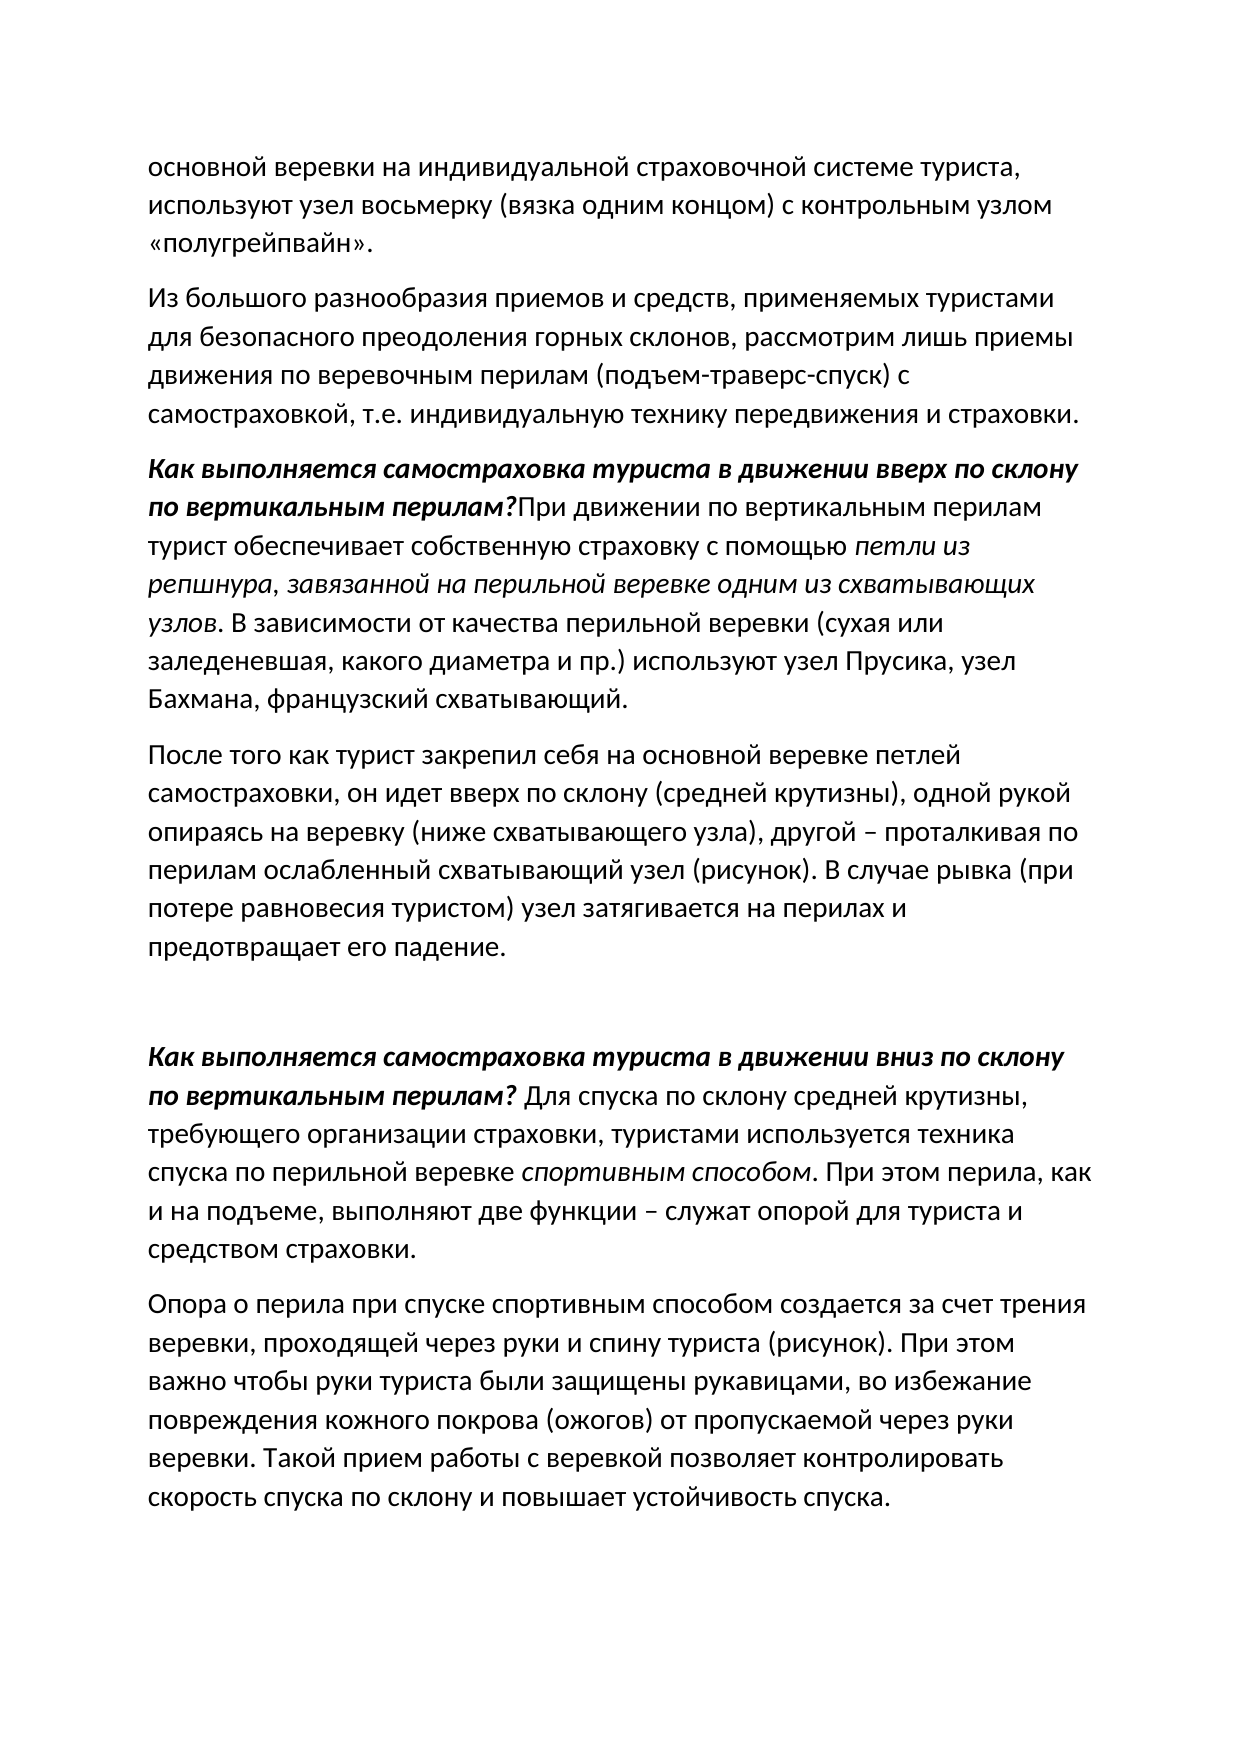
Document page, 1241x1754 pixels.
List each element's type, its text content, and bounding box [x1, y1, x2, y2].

text Из большого разнообразия приемов и средств, применяемых туристами для безопасного преодоления горных склонов, рассмотрим лишь приемы движения по веревочным перилам (подъем-траверс-спуск) с самостраховкой, т.е. индивидуальную технику передвижения и страховки. [148, 279, 1093, 431]
text Как выполняется самостраховка туриста в движении вверх по склону по вертикальным перилам?При движении по вертикальным перилам турист обеспечивает собственную страховку с помощью петли из репшнура, завязанной на перильной веревке одним из схватывающих узлов. В зависимости от качества перильной веревки (сухая или заледеневшая, какого диаметра и пр.) используют узел Прусика, узел Бахмана, французский схватывающий. [148, 450, 1093, 716]
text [148, 148, 1093, 260]
text После того как турист закрепил себя на основной веревке петлей самостраховки, он идет вверх по склону (средней крутизны), одной рукой опираясь на веревку (ниже схватывающего узла), другой – проталкивая по перилам ослабленный схватывающий узел (рисунок). В случае рывка (при потере равновесия туристом) узел затягивается на перилах и предотвращает его падение. [148, 736, 1093, 963]
text Как выполняется самостраховка туриста в движении вниз по склону по вертикальным перилам? Для спуска по склону средней крутизны, требующего организации страховки, туристами используется техника спуска по перильной веревке спортивным способом. При этом перила, как и на подъеме, выполняют две функции – служат опорой для туриста и средством страховки. [148, 1038, 1093, 1266]
text Опора о перила при спуске спортивным способом создается за счет трения веревки, проходящей через руки и спину туриста (рисунок). При этом важно чтобы руки туриста были защищены рукавицами, во избежание повреждения кожного покрова (ожогов) от пропускаемой через руки веревки. Такой прием работы с веревкой позволяет контролировать скорость спуска по склону и повышает устойчивость спуска. [148, 1285, 1093, 1513]
